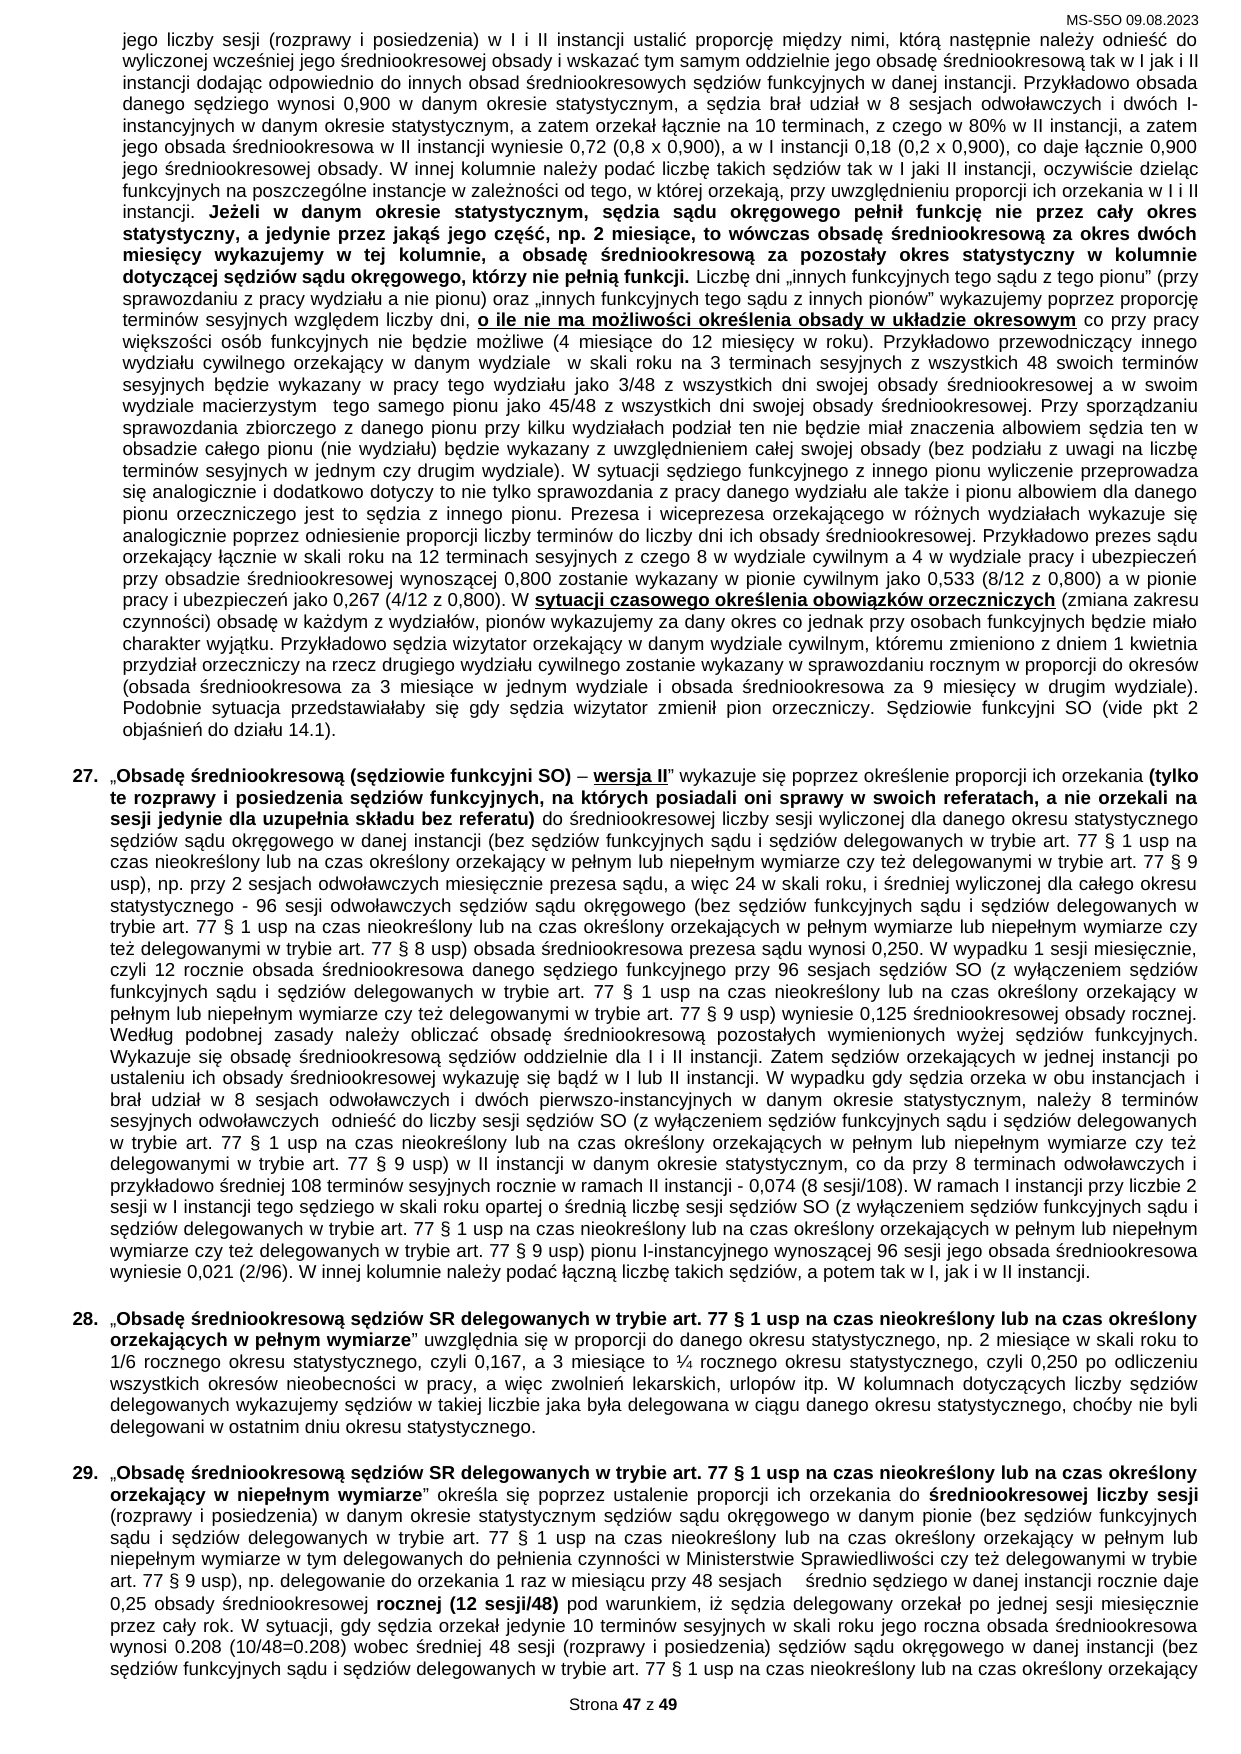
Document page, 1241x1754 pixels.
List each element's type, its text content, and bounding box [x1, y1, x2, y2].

list „Obsadę średniookresową sędziów SR delegowanych w trybie art. 77 § 1 usp na czas nieokreślony lub na czas określony orzekających w pełnym wymiarze” uwzględnia się w proporcji do danego okresu statystycznego, np. 2 miesiące w skali roku to 1/6 rocznego okresu statystycznego, czyli 0,167, a 3 miesiące to ¼ rocznego okresu statystycznego, czyli 0,250 po odliczeniu wszystkich okresów nieobecności w pracy, a więc zwolnień lekarskich, urlopów itp. W kolumnach dotyczących liczby sędziów delegowanych wykazujemy sędziów w takiej liczbie jaka była delegowana w ciągu danego okresu statystycznego, choćby nie byli delegowani w ostatnim dniu okresu statystycznego. [72, 1308, 1199, 1437]
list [85, 28, 1199, 740]
list „Obsadę średniookresową (sędziowie funkcyjni SO) – wersja II” wykazuje się poprzez określenie proporcji ich orzekania (tylko te rozprawy i posiedzenia sędziów funkcyjnych, na których posiadali oni sprawy w swoich referatach, a nie orzekali na sesji jedynie dla uzupełnia składu bez referatu) do średniookresowej liczby sesji wyliczonej dla danego okresu statystycznego sędziów sądu okręgowego w danej instancji (bez sędziów funkcyjnych sądu i sędziów delegowanych w trybie art. 77 § 1 usp na czas nieokreślony lub na czas określony orzekający w pełnym lub niepełnym wymiarze czy też delegowanymi w trybie art. 77 § 9 usp), np. przy 2 sesjach odwoławczych miesięcznie prezesa sądu, a więc 24 w skali roku, i średniej wyliczonej dla całego okresu statystycznego - 96 sesji odwoławczych sędziów sądu okręgowego (bez sędziów funkcyjnych sądu i sędziów delegowanych w trybie art. 77 § 1 usp na czas nieokreślony lub na czas określony orzekających w pełnym wymiarze lub niepełnym wymiarze czy też delegowanymi w trybie art. 77 § 8 usp) obsada średniookresowa prezesa sądu wynosi 0,250. W wypadku 1 sesji miesięcznie, czyli 12 rocznie obsada średniookresowa danego sędziego funkcyjnego przy 96 sesjach sędziów SO (z wyłączeniem sędziów funkcyjnych sądu i sędziów delegowanych w trybie art. 77 § 1 usp na czas nieokreślony lub na czas określony orzekający w pełnym lub niepełnym wymiarze czy też delegowanymi w trybie art. 77 § 9 usp) wyniesie 0,125 średniookresowej obsady rocznej. Według podobnej zasady należy obliczać obsadę średniookresową pozostałych wymienionych wyżej sędziów funkcyjnych. Wykazuje się obsadę średniookresową sędziów oddzielnie dla I i II instancji. Zatem sędziów orzekających w jednej instancji po ustaleniu ich obsady średniookresowej wykazuję się bądź w I lub II instancji. W wypadku gdy sędzia orzeka w obu instancjach i brał udział w 8 sesjach odwoławczych i dwóch pierwszo-instancyjnych w danym okresie statystycznym, należy 8 terminów sesyjnych odwoławczych odnieść do liczby sesji sędziów SO (z wyłączeniem sędziów funkcyjnych sądu i sędziów delegowanych w trybie art. 77 § 1 usp na czas nieokreślony lub na czas określony orzekających w pełnym lub niepełnym wymiarze czy też delegowanymi w trybie art. 77 § 9 usp) w II instancji w danym okresie statystycznym, co da przy 8 terminach odwoławczych i przykładowo średniej 108 terminów sesyjnych rocznie w ramach II instancji - 0,074 (8 sesji/108). W ramach I instancji przy liczbie 2 sesji w I instancji tego sędziego w skali roku opartej o średnią liczbę sesji sędziów SO (z wyłączeniem sędziów funkcyjnych sądu i sędziów delegowanych w trybie art. 77 § 1 usp na czas nieokreślony lub na czas określony orzekających w pełnym lub niepełnym wymiarze czy też delegowanych w trybie art. 77 § 9 usp) pionu I-instancyjnego wynoszącej 96 sesji jego obsada średniookresowa wyniesie 0,021 (2/96). W innej kolumnie należy podać łączną liczbę takich sędziów, a potem tak w I, jak i w II instancji. [72, 765, 1199, 1283]
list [72, 1462, 1199, 1679]
